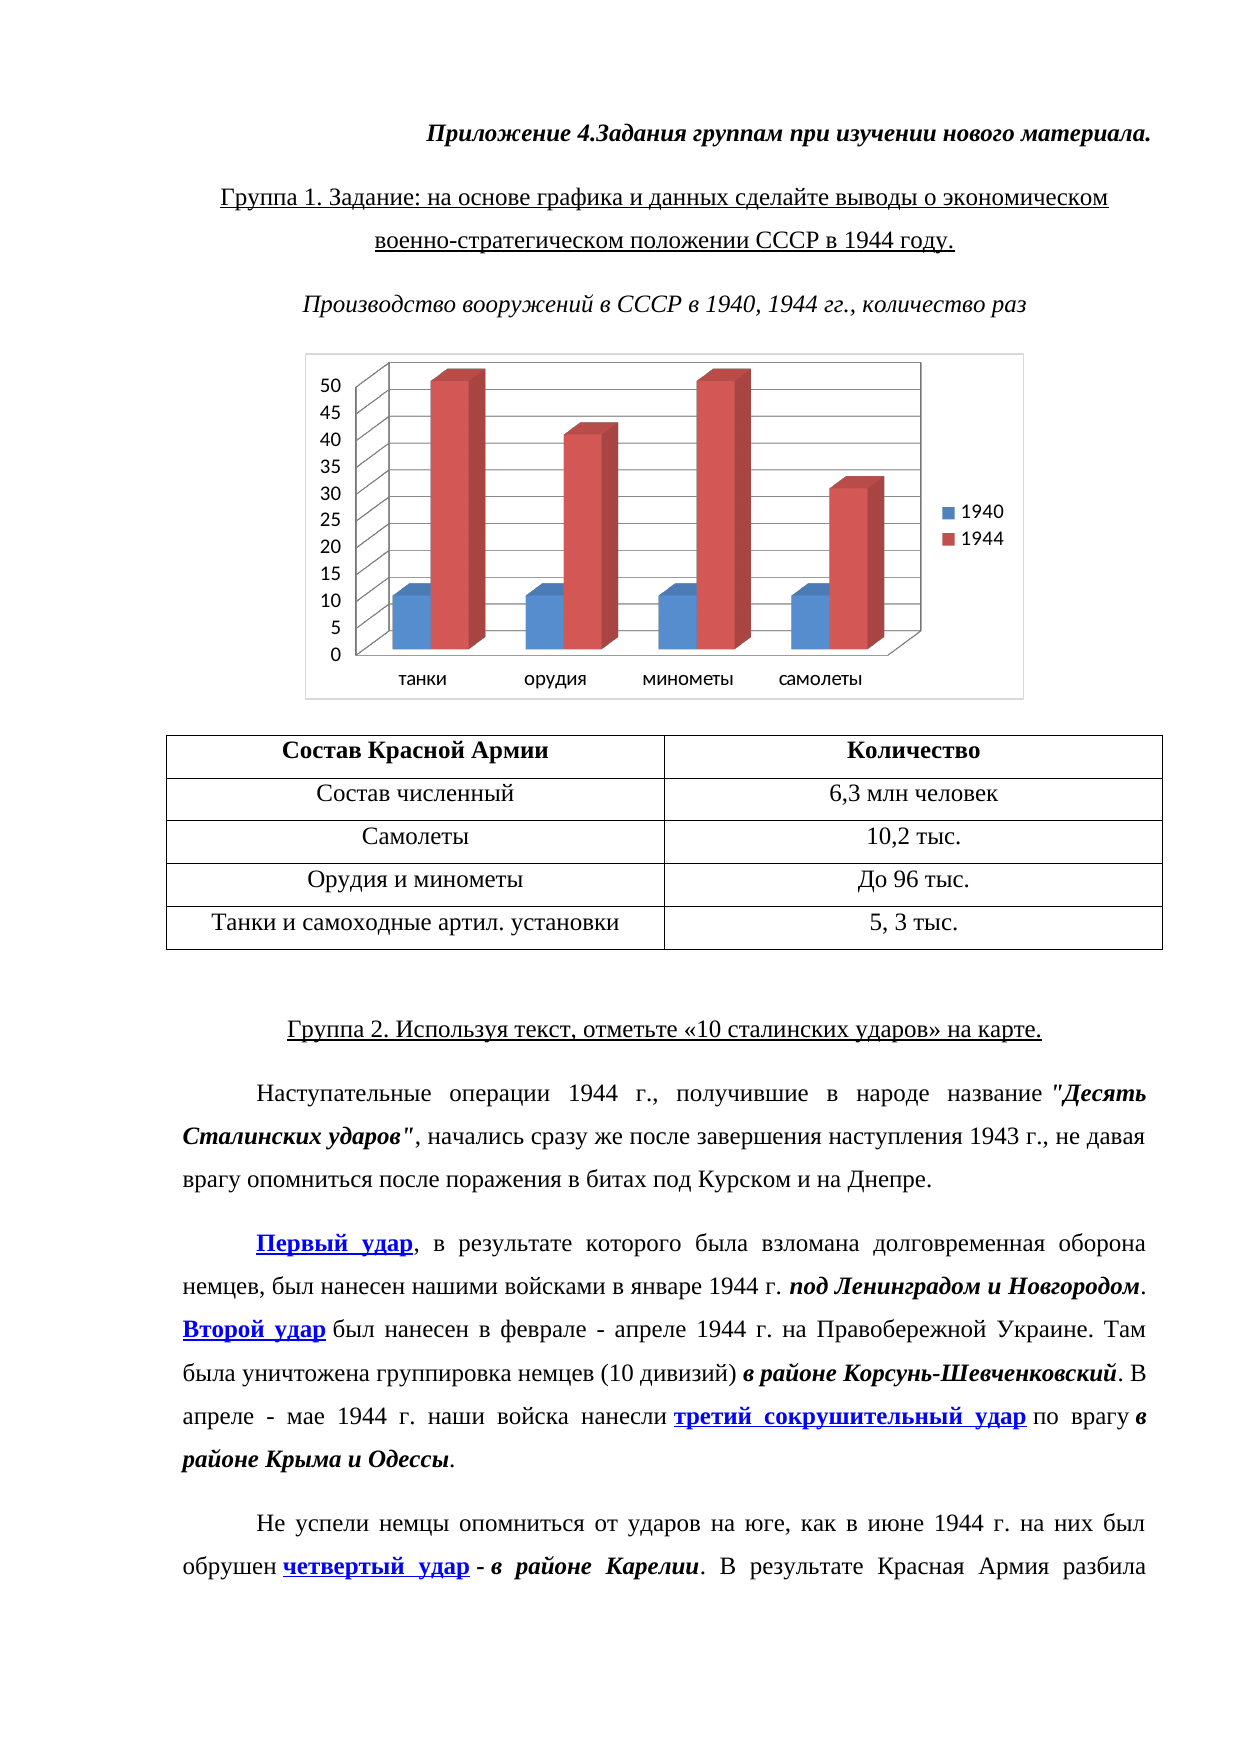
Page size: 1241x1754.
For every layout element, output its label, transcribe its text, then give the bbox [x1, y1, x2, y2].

table_cell До 96 тыс. [665, 864, 1162, 906]
text Группа 2. Используя текст, отметьте «10 сталинских ударов» на карте. [177, 1014, 1152, 1043]
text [182, 1508, 1146, 1580]
table_cell 10,2 тыс. [665, 821, 1162, 863]
table_cell Самолеты [167, 821, 664, 863]
table_cell Орудия и минометы [167, 864, 664, 906]
text Наступательные операции 1944 г., получившие в народе название "Десять Сталинских ударов", начались сразу же после завершения наступления 1943 г., не давая врагу опомниться после поражения в битах под Курском и на Днепре. [182, 1078, 1146, 1193]
table_header Состав Красной Армии [167, 736, 664, 777]
table_cell 5, 3 тыс. [665, 907, 1162, 949]
text Производство вооружений в СССР в 1940, 1944 гг., количество раз [177, 289, 1152, 318]
text Приложение 4.Задания группам при изучении нового материала. [177, 118, 1152, 147]
table_cell Состав численный [167, 779, 664, 820]
text Первый удар, в результате которого была взломана долговременная оборона немцев, был нанесен нашими войсками в январе 1944 г. под Ленинградом и Новгородом. Второй удар был нанесен в феврале - апреле 1944 г. на Правобережной Украине. Там была уничтожена группировка немцев (10 дивизий) в районе Корсунь-Шевченковский. В апреле - мае 1944 г. наши войска нанесли третий сокрушительный удар по врагу в районе Крыма и Одессы. [182, 1228, 1146, 1473]
text Группа 1. Задание: на основе графика и данных сделайте выводы о экономическом военно-стратегическом положении СССР в 1944 году. [177, 182, 1152, 254]
table_header Количество [665, 736, 1162, 777]
table_cell 6,3 млн человек [665, 779, 1162, 820]
table_cell Танки и самоходные артил. установки [167, 907, 664, 949]
